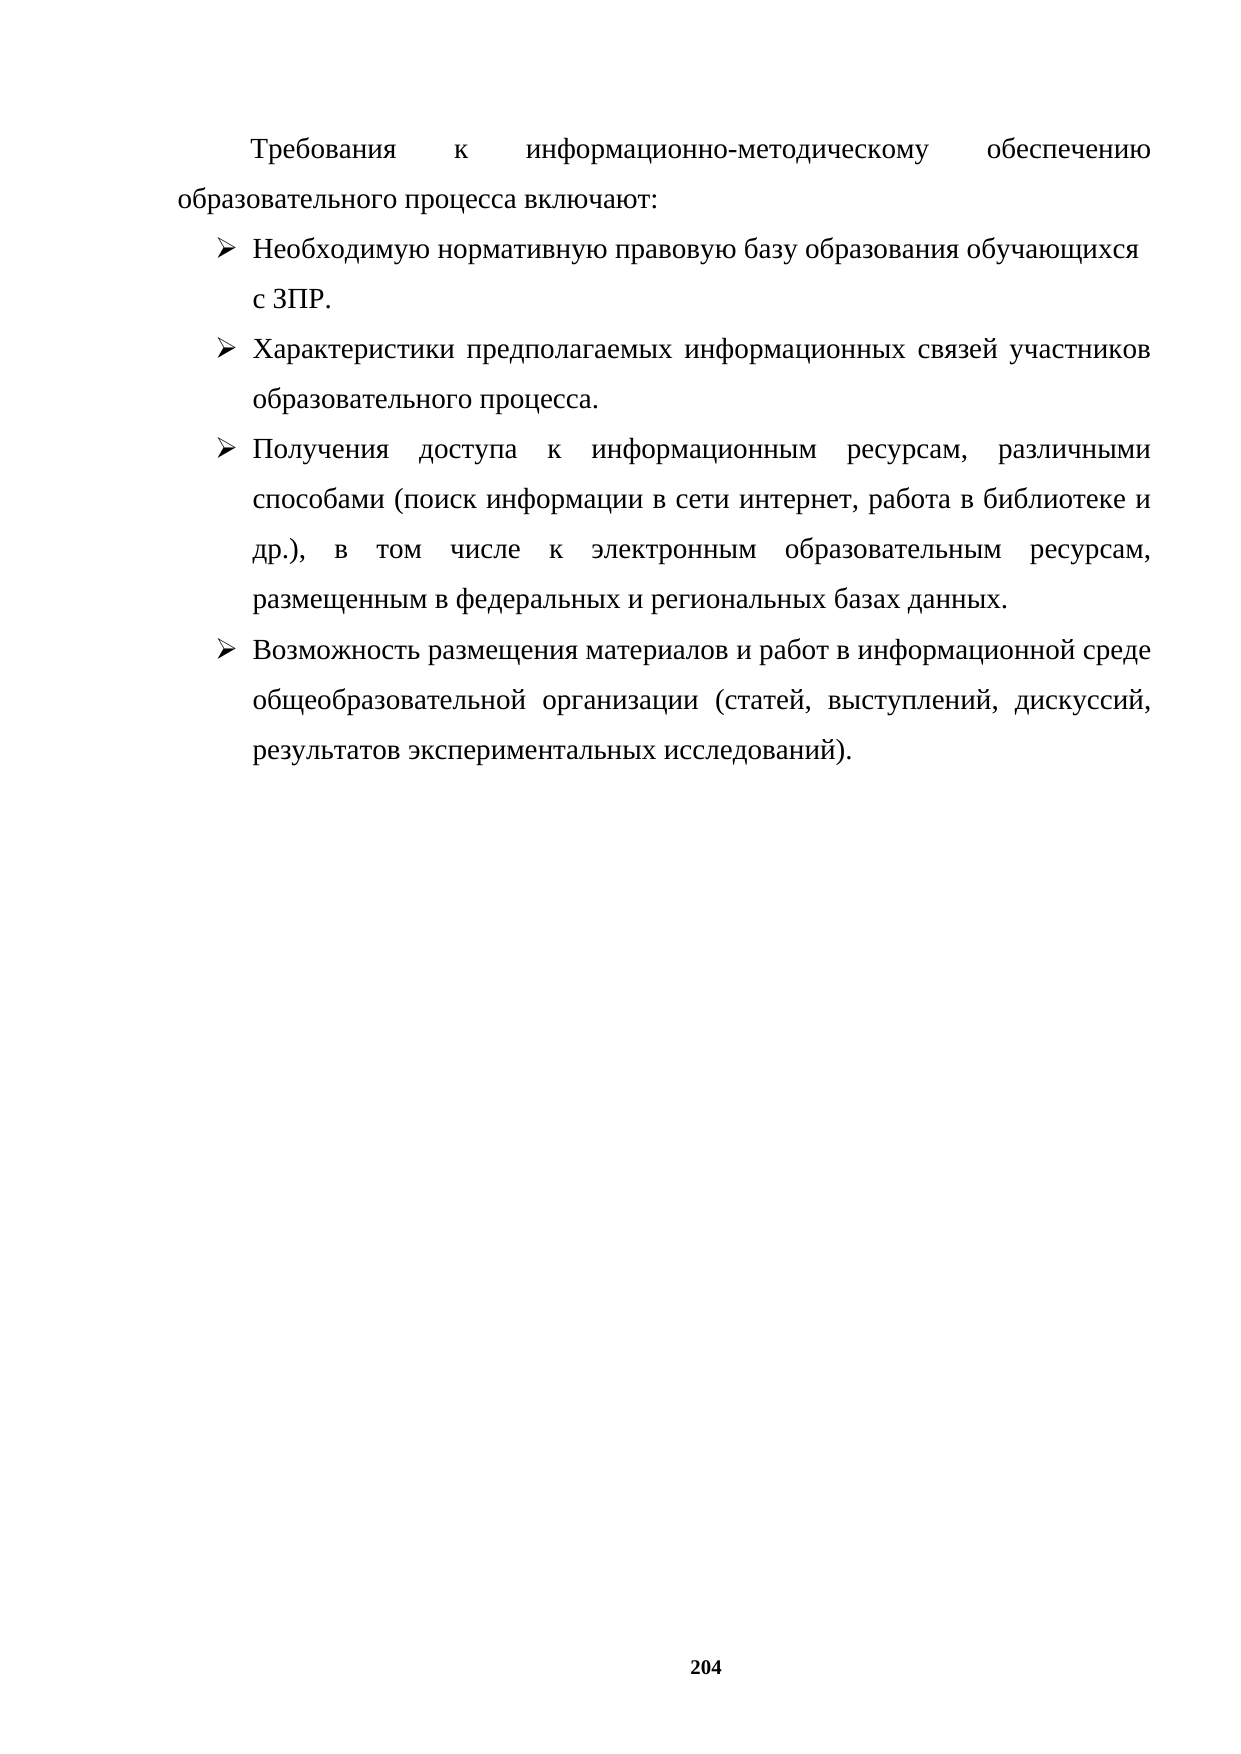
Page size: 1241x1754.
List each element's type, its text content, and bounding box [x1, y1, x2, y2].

text Требования к информационно-методическому обеспечению образовательного процесса включают: [177, 118, 1152, 218]
list Необходимую нормативную правовую базу образования обучающихся с ЗПР. [215, 219, 1152, 319]
list Характеристики предполагаемых информационных связей участников образовательного процесса. [215, 319, 1152, 419]
list Возможность размещения материалов и работ в информационной среде общеобразовательной организации (статей, выступлений, дискуссий, результатов экспериментальных исследований). [215, 619, 1152, 769]
list Получения доступа к информационным ресурсам, различными способами (поиск информации в сети интернет, работа в библиотеке и др.), в том числе к электронным образовательным ресурсам, размещенным в федеральных и региональных базах данных. [215, 419, 1152, 619]
